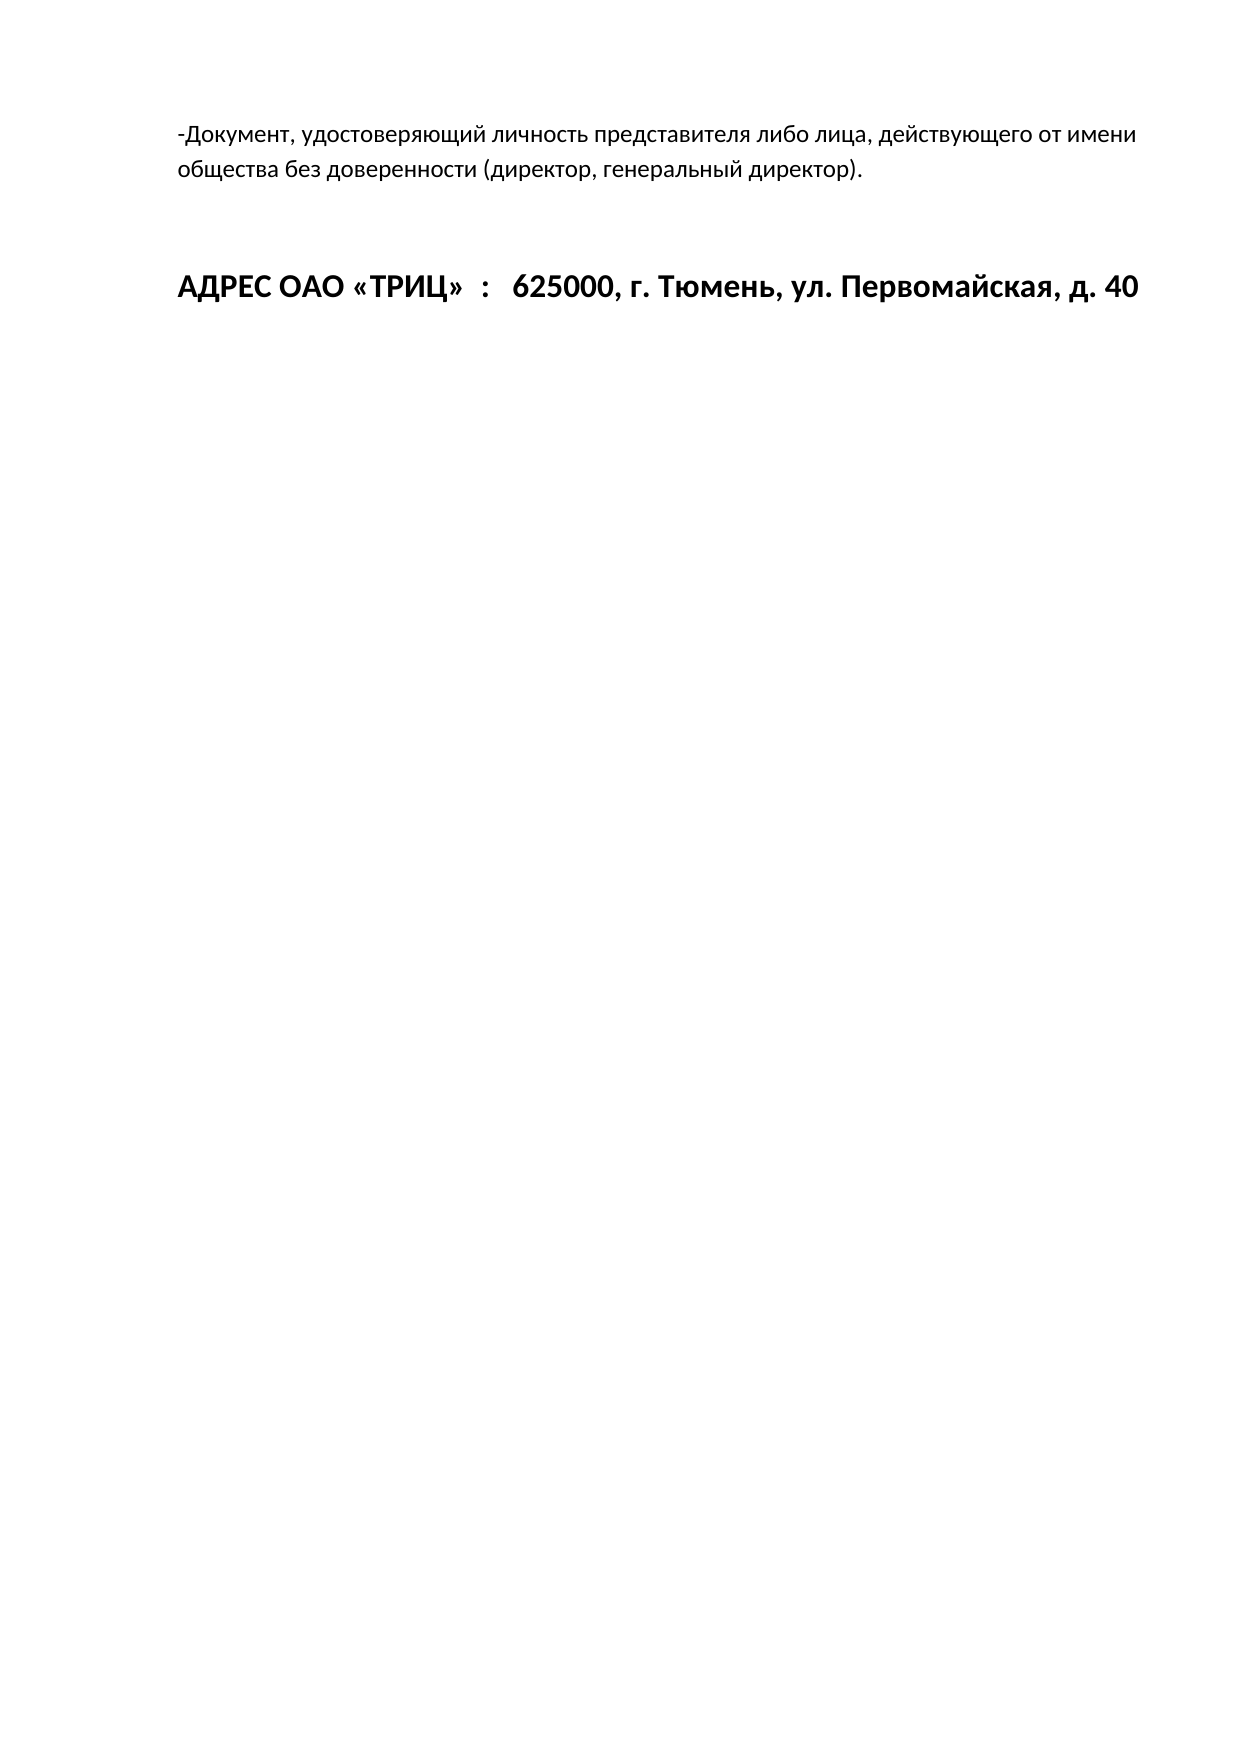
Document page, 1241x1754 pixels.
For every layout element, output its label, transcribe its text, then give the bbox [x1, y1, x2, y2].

text АДРЕС ОАО «ТРИЦ» : 625000, г. Тюмень, ул. Первомайская, д. 40 [177, 265, 1152, 306]
text -Документ, удостоверяющий личность представителя либо лица, действующего от имени общества без доверенности (директор, генеральный директор). [177, 118, 1152, 184]
